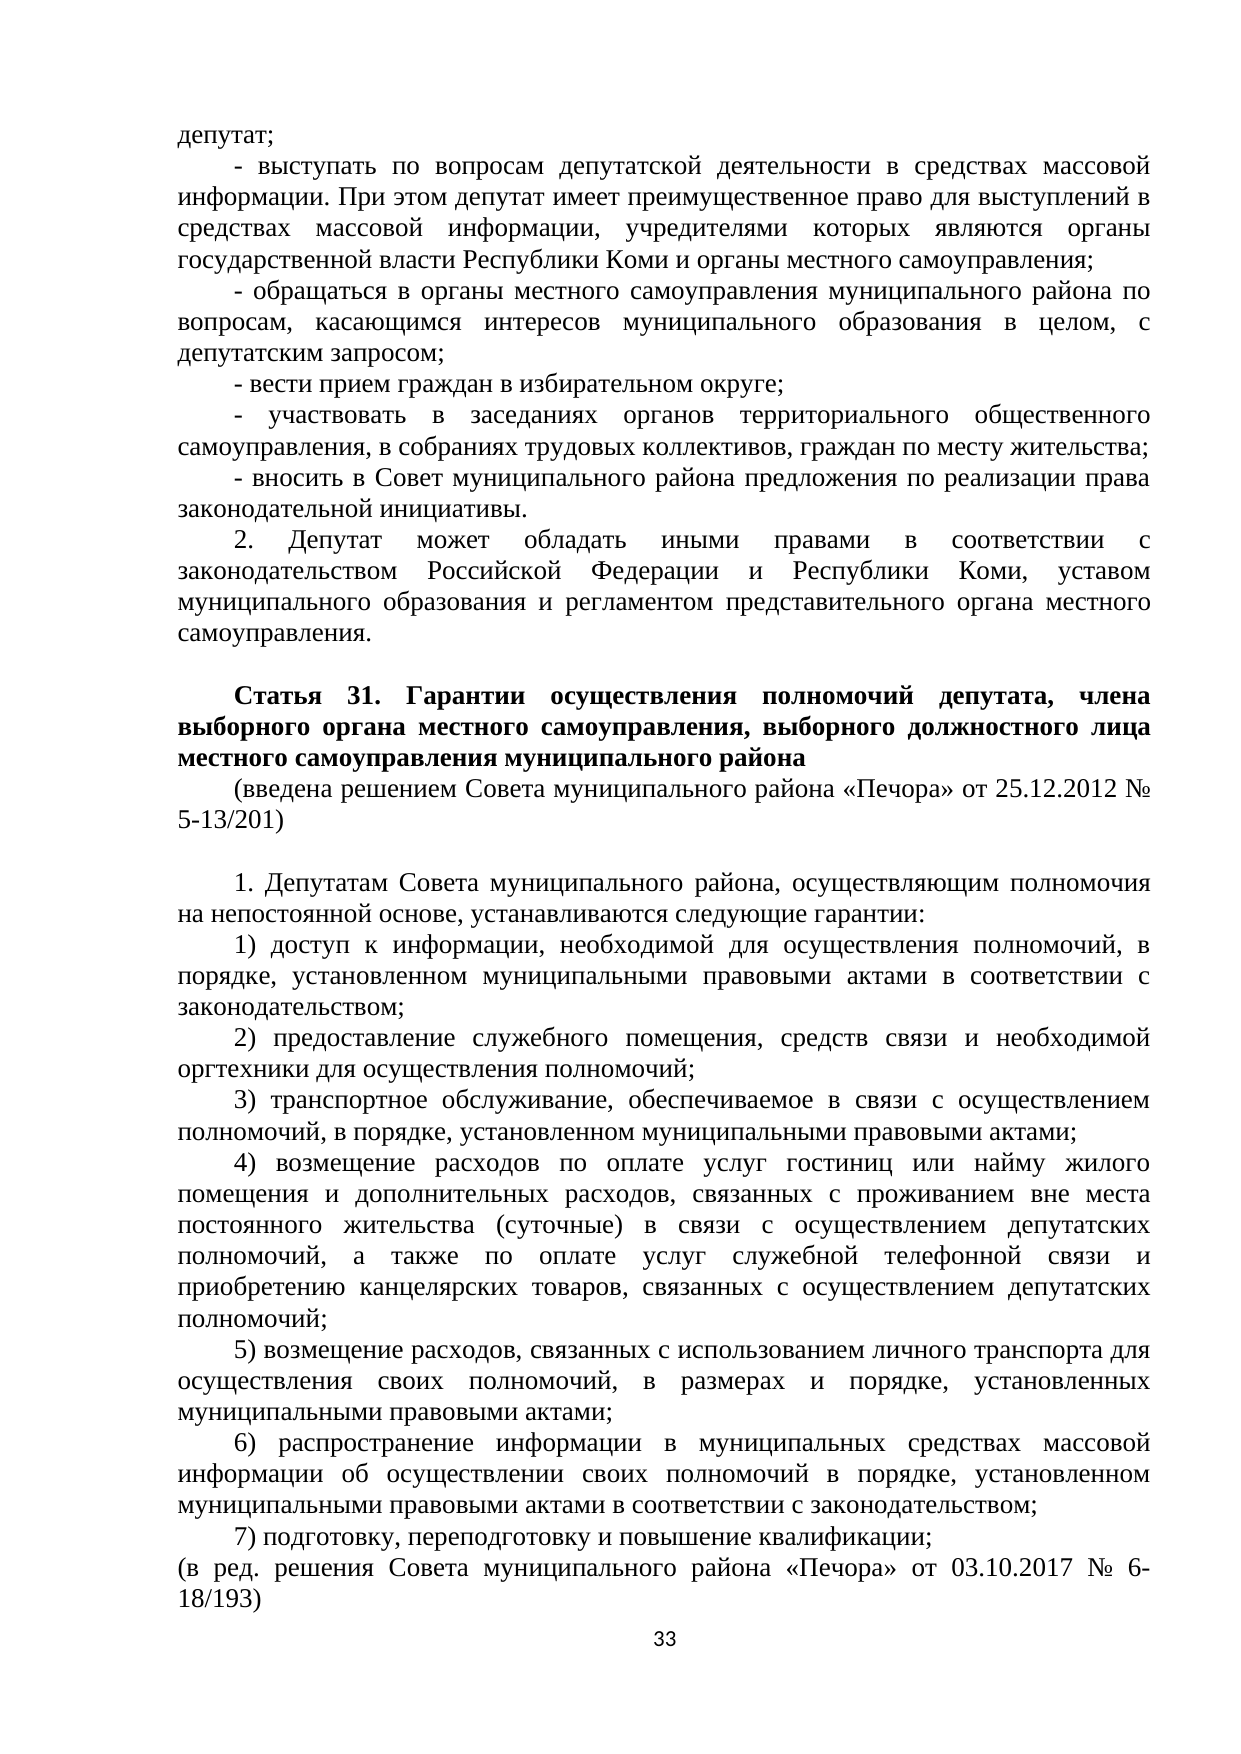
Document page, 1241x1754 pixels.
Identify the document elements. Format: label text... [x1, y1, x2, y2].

text 6) распространение информации в муниципальных средствах массовой информации об осуществлении своих полномочий в порядке, установленном муниципальными правовыми актами в соответствии с законодательством; [177, 1426, 1152, 1520]
text - обращаться в органы местного самоуправления муниципального района по вопросам, касающимся интересов муниципального образования в целом, с депутатским запросом; [177, 274, 1152, 367]
text Статья 31. Гарантии осуществления полномочий депутата, члена выборного органа местного самоуправления, выборного должностного лица местного самоуправления муниципального района [177, 679, 1152, 772]
text - вносить в Совет муниципального района предложения по реализации права законодательной инициативы. [177, 461, 1152, 523]
text 4) возмещение расходов по оплате услуг гостиниц или найму жилого помещения и дополнительных расходов, связанных с проживанием вне места постоянного жительства (суточные) в связи с осуществлением депутатских полномочий, а также по оплате услуг служебной телефонной связи и приобретению канцелярских товаров, связанных с осуществлением депутатских полномочий; [177, 1146, 1152, 1333]
text - участвовать в заседаниях органов территориального общественного самоуправления, в собраниях трудовых коллективов, граждан по месту жительства; [177, 398, 1152, 461]
text - вести прием граждан в избирательном округе; [177, 367, 1152, 398]
text 2. Депутат может обладать иными правами в соответствии с законодательством Российской Федерации и Республики Коми, уставом муниципального образования и регламентом представительного органа местного самоуправления. [177, 523, 1152, 648]
text - выступать по вопросам депутатской деятельности в средствах массовой информации. При этом депутат имеет преимущественное право для выступлений в средствах массовой информации, учредителями которых являются органы государственной власти Республики Коми и органы местного самоуправления; [177, 149, 1152, 274]
text 3) транспортное обслуживание, обеспечиваемое в связи с осуществлением полномочий, в порядке, установленном муниципальными правовыми актами; [177, 1084, 1152, 1146]
text 5) возмещение расходов, связанных с использованием личного транспорта для осуществления своих полномочий, в размерах и порядке, установленных муниципальными правовыми актами; [177, 1333, 1152, 1426]
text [177, 118, 1152, 149]
text (в ред. решения Совета муниципального района «Печора» от 03.10.2017 № 6-18/193) [177, 1551, 1152, 1613]
text (введена решением Совета муниципального района «Печора» от 25.12.2012 № 5-13/201) [177, 772, 1152, 834]
text 2) предоставление служебного помещения, средств связи и необходимой оргтехники для осуществления полномочий; [177, 1021, 1152, 1084]
text 1. Депутатам Совета муниципального района, осуществляющим полномочия на непостоянной основе, устанавливаются следующие гарантии: [177, 866, 1152, 928]
text 7) подготовку, переподготовку и повышение квалификации; [177, 1520, 1152, 1551]
text 1) доступ к информации, необходимой для осуществления полномочий, в порядке, установленном муниципальными правовыми актами в соответствии с законодательством; [177, 928, 1152, 1021]
